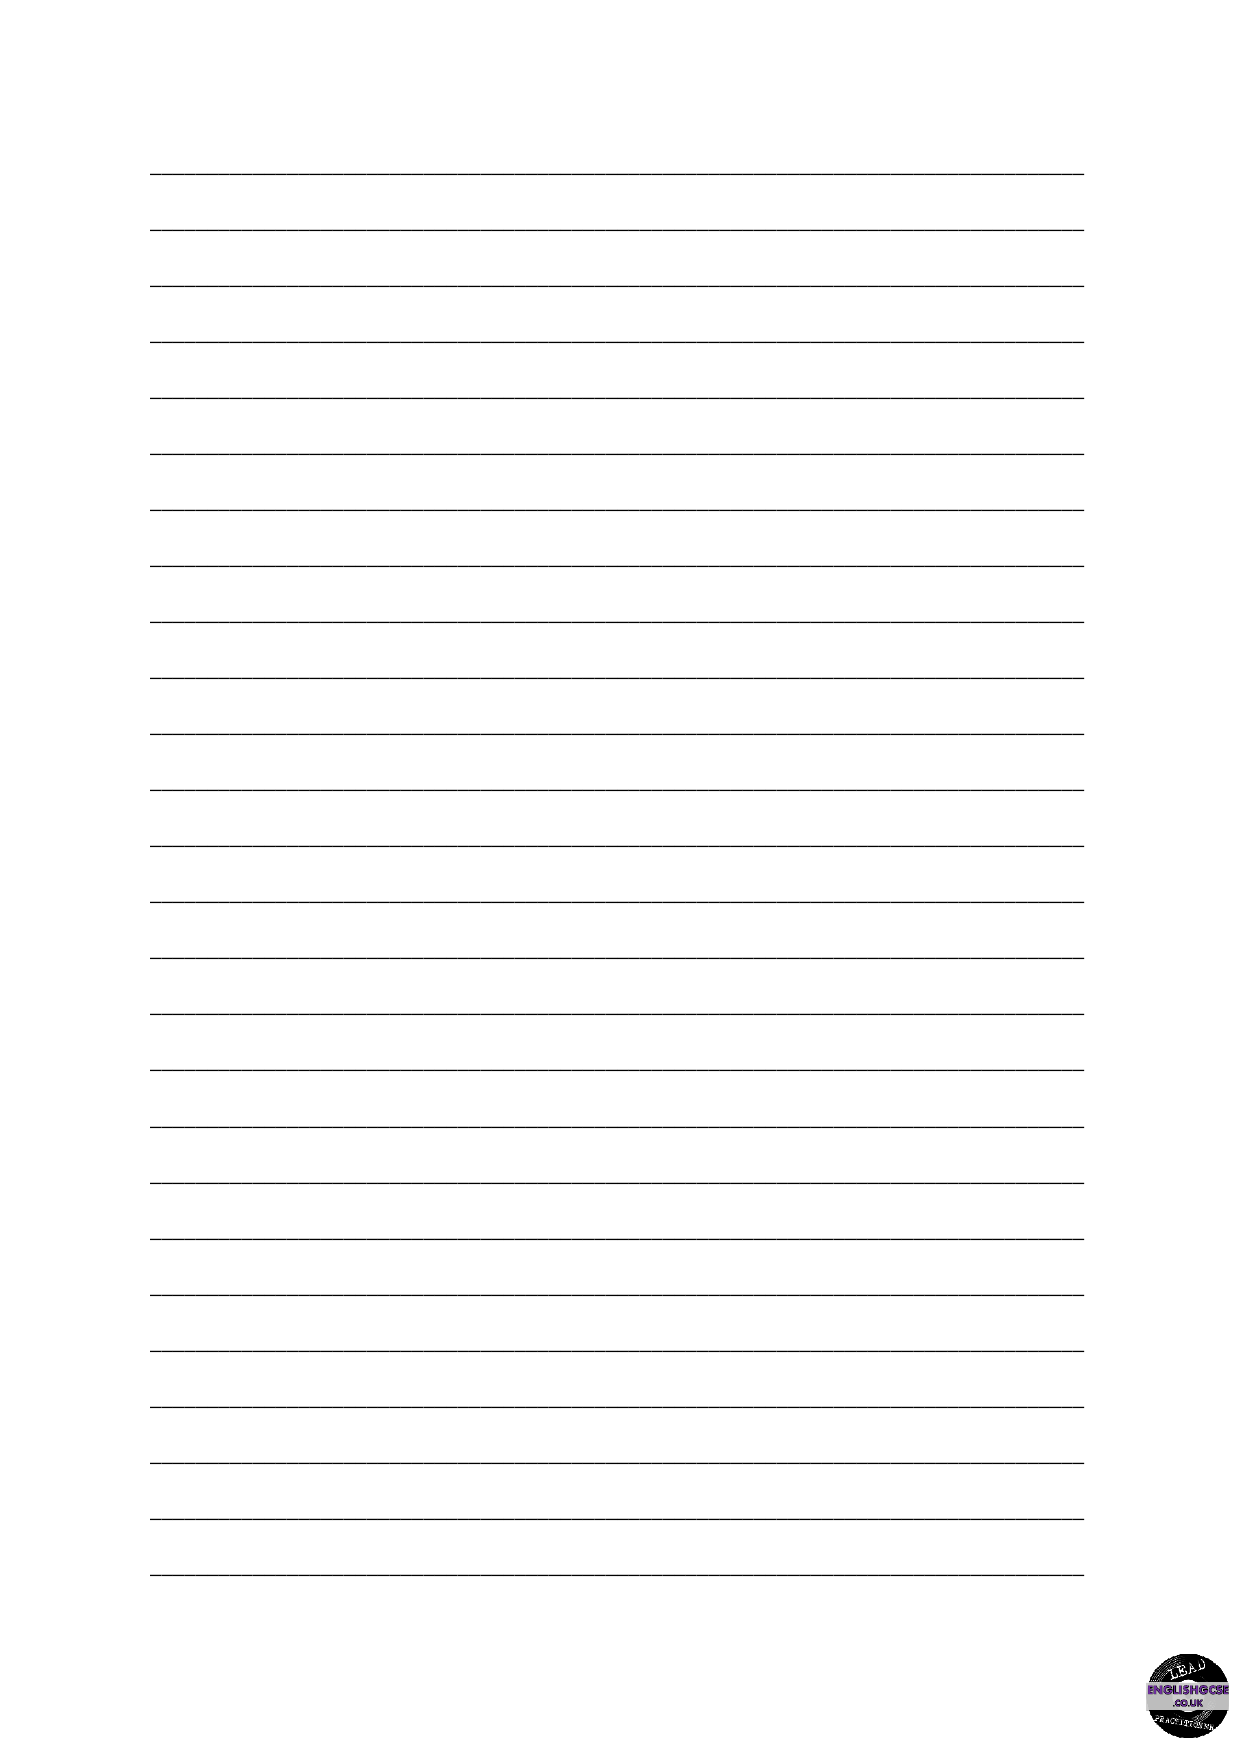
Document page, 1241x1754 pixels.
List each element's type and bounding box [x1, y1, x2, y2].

picture [1146, 1654, 1229, 1738]
text [150, 150, 1090, 1579]
